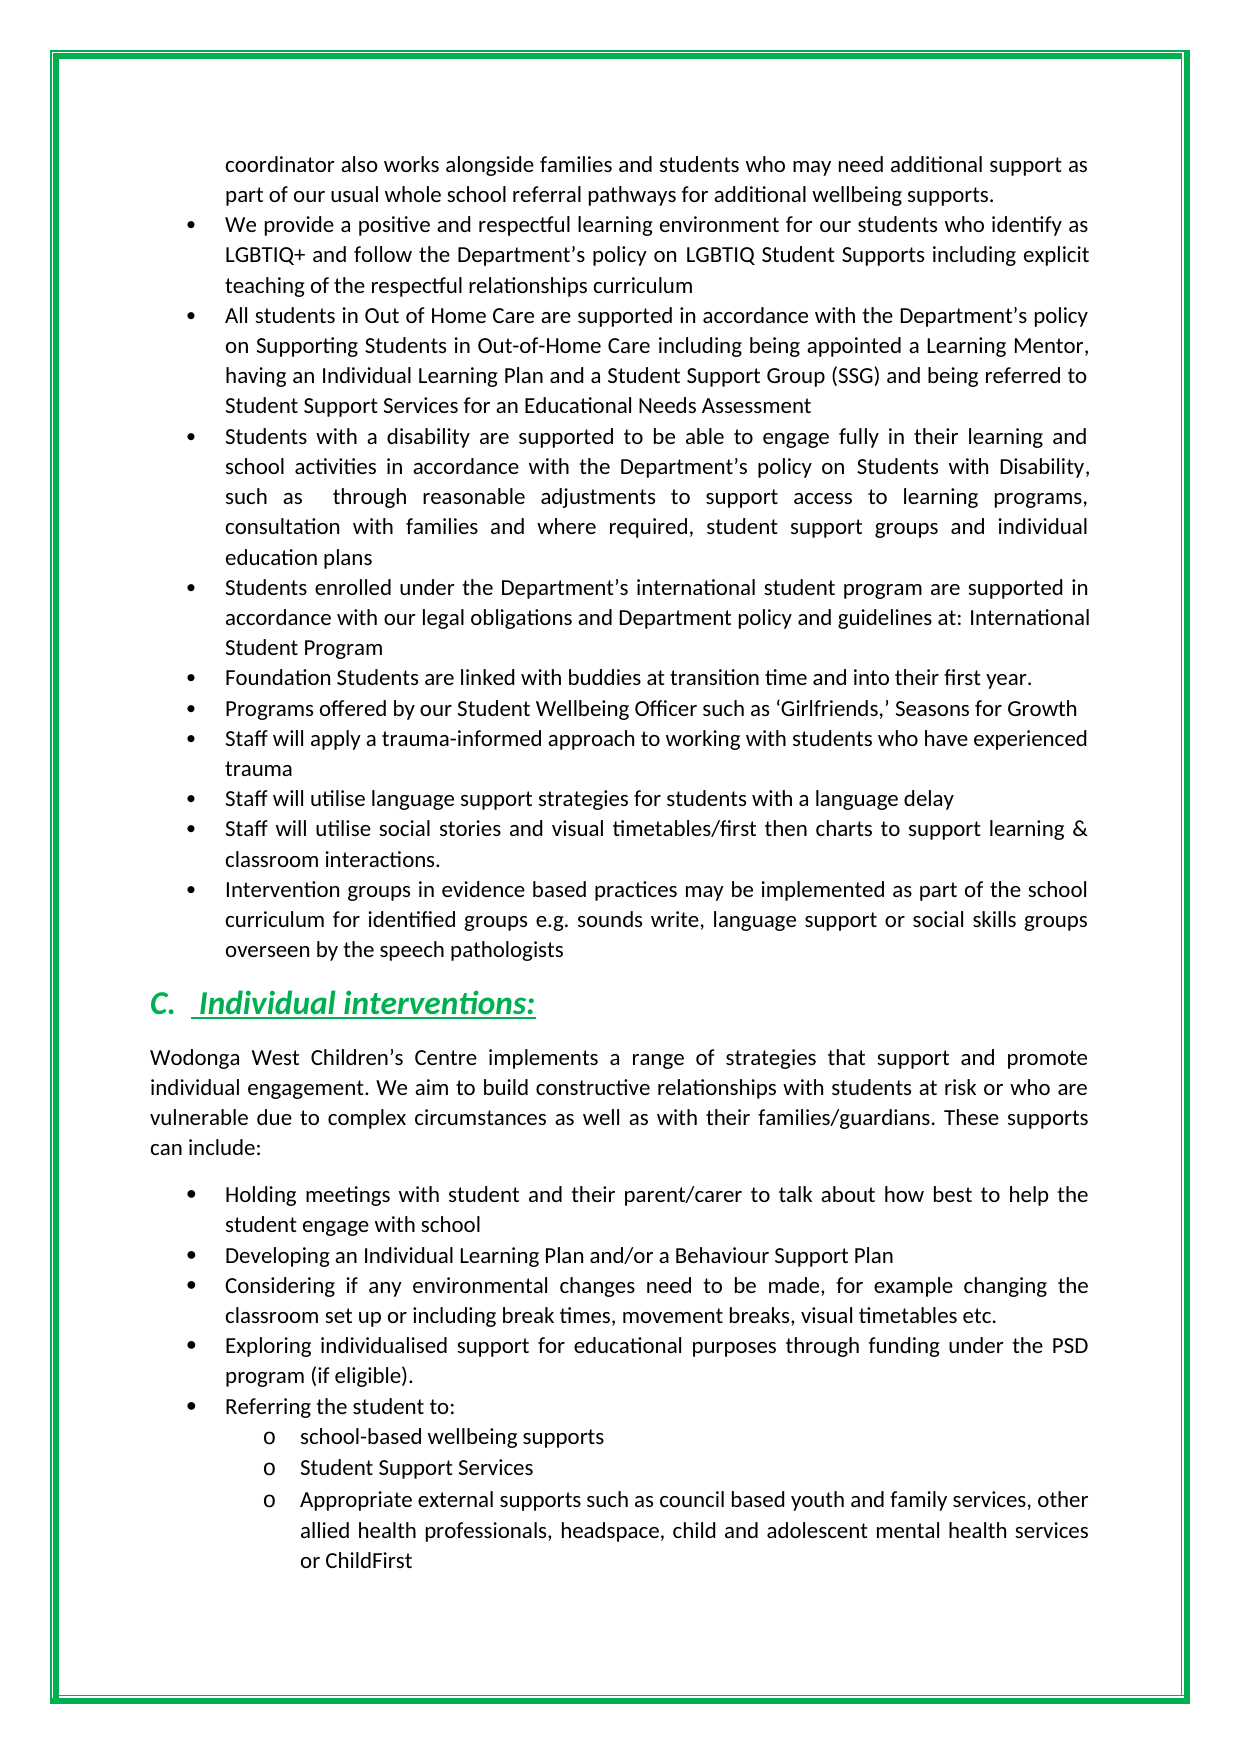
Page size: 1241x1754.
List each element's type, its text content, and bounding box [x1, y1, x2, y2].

list Students with a disability are supported to be able to engage fully in their learning and school activities in accordance with the Department’s policy on Students with Disability, such as through reasonable adjustments to support access to learning programs, consultation with families and where required, student support groups and individual education plans [187, 422, 1090, 571]
list All students in Out of Home Care are supported in accordance with the Department’s policy on Supporting Students in Out-of-Home Care including being appointed a Learning Mentor, having an Individual Learning Plan and a Student Support Group (SSG) and being referred to Student Support Services for an Educational Needs Assessment [187, 301, 1090, 420]
list Developing an Individual Learning Plan and/or a Behaviour Support Plan [187, 1241, 1090, 1269]
list Staff will apply a trauma-informed approach to working with students who have experienced trauma [187, 724, 1090, 782]
list school-based wellbeing supports [262, 1422, 1090, 1451]
list Programs offered by our Student Wellbeing Officer such as ‘Girlfriends,’ Seasons for Growth [187, 694, 1090, 722]
list Holding meetings with student and their parent/carer to talk about how best to help the student engage with school [187, 1180, 1090, 1239]
list Exploring individualised support for educational purposes through funding under the PSD program (if eligible). [187, 1331, 1090, 1390]
list Considering if any environmental changes need to be made, for example changing the classroom set up or including break times, movement breaks, visual timetables etc. [187, 1271, 1090, 1329]
list Foundation Students are linked with buddies at transition time and into their first year. [187, 663, 1090, 692]
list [187, 150, 1090, 208]
list We provide a positive and respectful learning environment for our students who identify as LGBTIQ+ and follow the Department’s policy on LGBTIQ Student Supports including explicit teaching of the respectful relationships curriculum [187, 210, 1090, 299]
list Intervention groups in evidence based practices may be implemented as part of the school curriculum for identified groups e.g. sounds write, language support or social skills groups overseen by the speech pathologists [187, 875, 1090, 963]
list Students enrolled under the Department’s international student program are supported in accordance with our legal obligations and Department policy and guidelines at: International Student Program [187, 573, 1090, 661]
list Referring the student to: [187, 1392, 1090, 1420]
text Wodonga West Children’s Centre implements a range of strategies that support and promote individual engagement. We aim to build constructive relationships with students at risk or who are vulnerable due to complex circumstances as well as with their families/guardians. These supports can include: [150, 1043, 1090, 1162]
list Staff will utilise language support strategies for students with a language delay [187, 784, 1090, 812]
list Student Support Services [262, 1453, 1090, 1483]
list Staff will utilise social stories and visual timetables/first then charts to support learning & classroom interactions. [187, 814, 1090, 873]
text C. Individual interventions: [150, 982, 1090, 1023]
list Appropriate external supports such as council based youth and family services, other allied health professionals, headspace, child and adolescent mental health services or ChildFirst [262, 1485, 1090, 1574]
